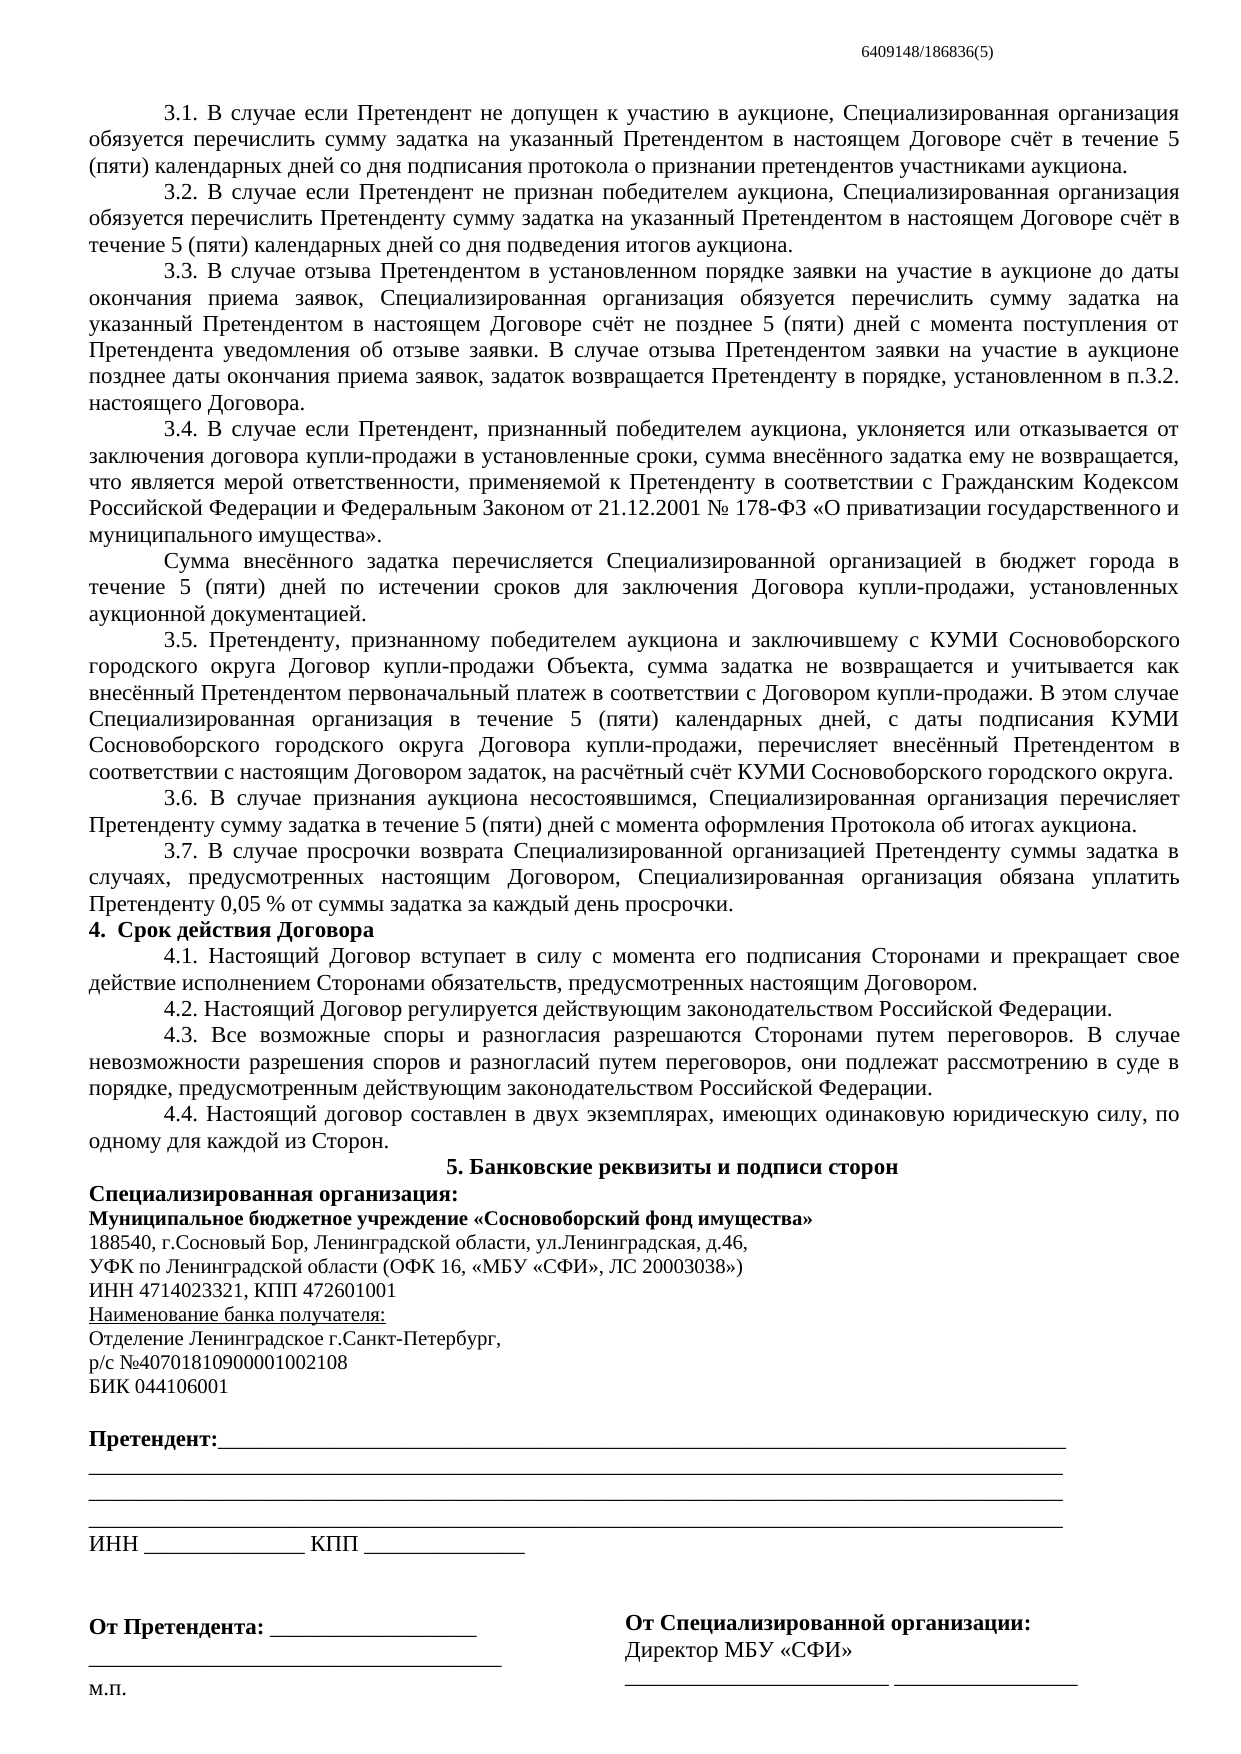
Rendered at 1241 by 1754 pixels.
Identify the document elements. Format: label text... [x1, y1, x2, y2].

text 4.3. Все возможные споры и разногласия разрешаются Сторонами путем переговоров. В случае невозможности разрешения споров и разногласий путем переговоров, они подлежат рассмотрению в суде в порядке, предусмотренным действующим законодательством Российской Федерации. [89, 1021, 1181, 1101]
text Специализированная организация: [89, 1179, 1181, 1206]
text 3.2. В случае если Претендент не признан победителем аукциона, Специализированная организация обязуется перечислить Претенденту сумму задатка на указанный Претендентом в настоящем Договоре счёт в течение 5 (пяти) календарных дней со дня подведения итогов аукциона. [89, 178, 1181, 257]
text 4.4. Настоящий договор составлен в двух экземплярах, имеющих одинаковую юридическую силу, по одному для каждой из Сторон. [89, 1101, 1181, 1153]
text 3.6. В случае признания аукциона несостоявшимся, Специализированная организация перечисляет Претенденту сумму задатка в течение 5 (пяти) дней с момента оформления Протокола об итогах аукциона. [89, 784, 1181, 837]
text 3.1. В случае если Претендент не допущен к участию в аукционе, Специализированная организация обязуется перечислить сумму задатка на указанный Претендентом в настоящем Договоре счёт в течение 5 (пяти) календарных дней со дня подписания протокола о признании претендентов участниками аукциона. [89, 99, 1181, 178]
text Отделение Ленинградское г.Санкт-Петербург, [89, 1326, 1181, 1350]
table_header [614, 1583, 1150, 1703]
text Наименование банка получателя: [89, 1302, 1181, 1326]
text Сумма внесённого задатка перечисляется Специализированной организацией в бюджет города в течение 5 (пяти) дней по истечении сроков для заключения Договора купли-продажи, установленных аукционной документацией. [89, 547, 1181, 626]
text УФК по Ленинградской области (ОФК 16, «МБУ «СФИ», ЛС 20003038») [89, 1254, 1181, 1278]
text р/с №40701810900001002108 [89, 1350, 1181, 1374]
text _____________________________________________________________________________________ [89, 1504, 1181, 1530]
text 3.7. В случае просрочки возврата Специализированной организацией Претенденту суммы задатка в случаях, предусмотренных настоящим Договором, Специализированная организация обязана уплатить Претенденту 0,05 % от суммы задатка за каждый день просрочки. [89, 837, 1181, 916]
text .Сосновый Бор, Ленинградской области, ул.Ленинградская, д.46, [89, 1230, 1181, 1254]
text ИНН ______________ КПП ______________ [89, 1530, 1181, 1557]
text Претендент:__________________________________________________________________________ [89, 1425, 1181, 1451]
text 4.1. Настоящий Договор вступает в силу с момента его подписания Сторонами и прекращает свое действие исполнением Сторонами обязательств, предусмотренных настоящим Договором. [89, 942, 1181, 995]
text 3.4. В случае если Претендент, признанный победителем аукциона, уклоняется или отказывается от заключения договора купли-продажи в установленные сроки, сумма внесённого задатка ему не возвращается, что является мерой ответственности, применяемой к Претенденту в соответствии с Гражданским Кодексом Российской Федерации и Федеральным Законом от 21.12.2001 № 178-ФЗ «О приватизации государственного и муниципального имущества». [89, 415, 1181, 547]
text 3.3. В случае отзыва Претендентом в установленном порядке заявки на участие в аукционе до даты окончания приема заявок, Специализированная организация обязуется перечислить сумму задатка на указанный Претендентом в настоящем Договоре счёт не позднее 5 (пяти) дней с момента поступления от Претендента уведомления об отзыве заявки. В случае отзыва Претендентом заявки на участие в аукционе позднее даты окончания приема заявок, задаток возвращается Претенденту в порядке, установленном в п.3.2. настоящего Договора. [89, 257, 1181, 415]
text _____________________________________________________________________________________ [89, 1477, 1181, 1504]
text БИК 044106001 [89, 1374, 1181, 1398]
text 3.5. Претенденту, признанному победителем аукциона и заключившему с КУМИ Сосновоборского городского округа Договор купли-продажи Объекта, сумма задатка не возвращается и учитывается как внесённый Претендентом первоначальный платеж в соответствии с Договором купли-продажи. В этом случае Специализированная организация в течение 5 (пяти) календарных дней, с даты подписания КУМИ Сосновоборского городского округа Договора купли-продажи, перечисляет внесённый Претендентом в соответствии с настоящим Договором задаток, на расчётный счёт КУМИ Сосновоборского городского округа. [89, 626, 1181, 784]
text Муниципальное бюджетное учреждение «Сосновоборский фонд имущества» [89, 1206, 1181, 1230]
text ИНН 4714023321, КПП 472601001 [89, 1278, 1181, 1302]
text 4. Срок действия Договора [89, 916, 1181, 942]
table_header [78, 1583, 614, 1703]
text 5. Банковские реквизиты и подписи сторон [89, 1153, 1181, 1179]
text _____________________________________________________________________________________ [89, 1451, 1181, 1477]
text 4.2. Настоящий Договор регулируется действующим законодательством Российской Федерации. [89, 995, 1181, 1021]
